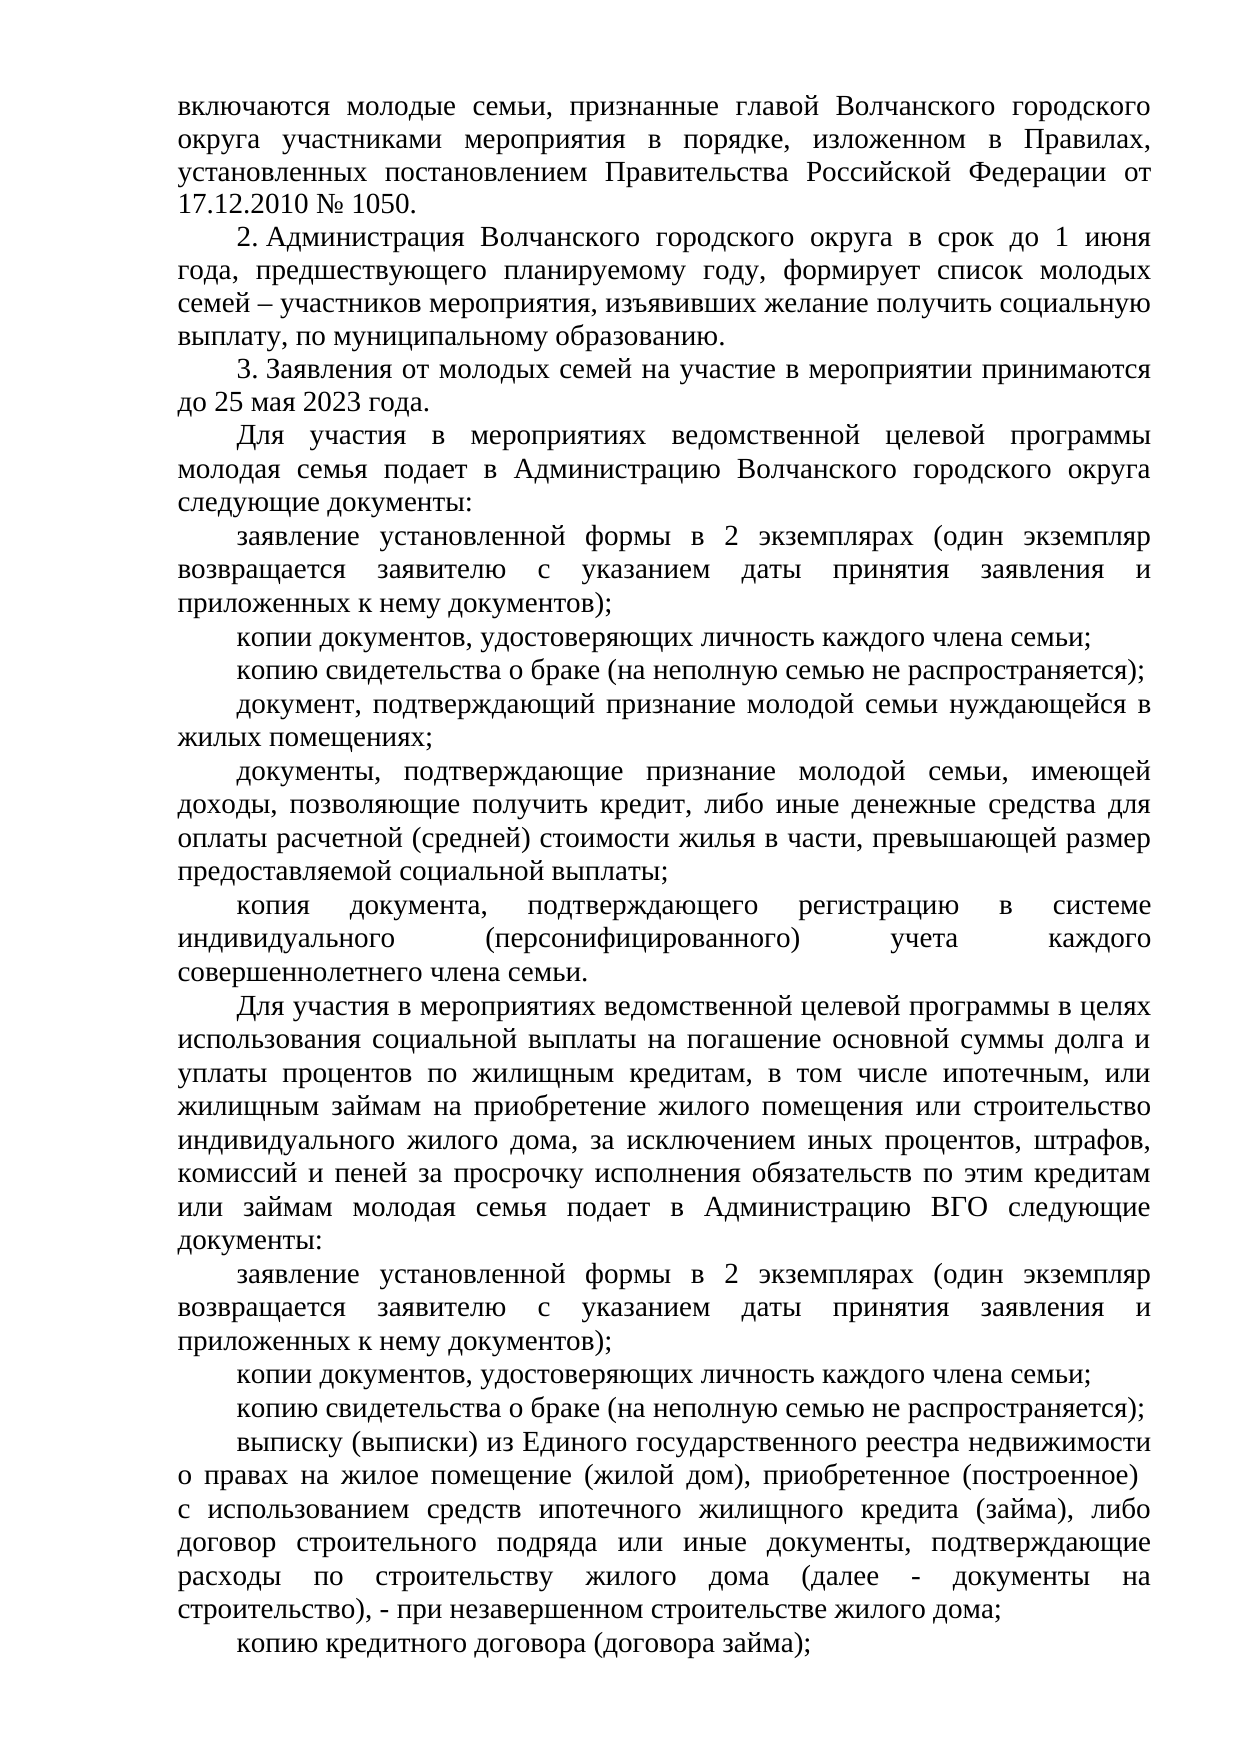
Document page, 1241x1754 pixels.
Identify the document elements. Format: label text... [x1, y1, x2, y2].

text копии документов, удостоверяющих личность каждого члена семьи; [177, 619, 1152, 652]
text документы, подтверждающие признание молодой семьи, имеющей доходы, позволяющие получить кредит, либо иные денежные средства для оплаты расчетной (средней) стоимости жилья в части, превышающей размер предоставляемой социальной выплаты; [177, 753, 1152, 887]
text документ, подтверждающий признание молодой семьи нуждающейся в жилых помещениях; [177, 686, 1152, 753]
text копию свидетельства о браке (на неполную семью не распространяется); [177, 1390, 1152, 1424]
text заявление установленной формы в 2 экземплярах (один экземпляр возвращается заявителю с указанием даты принятия заявления и приложенных к нему документов); [177, 1256, 1152, 1357]
text копии документов, удостоверяющих личность каждого члена семьи; [177, 1357, 1152, 1390]
text заявление установленной формы в 2 экземплярах (один экземпляр возвращается заявителю с указанием даты принятия заявления и приложенных к нему документов); [177, 518, 1152, 619]
text Для участия в мероприятиях ведомственной целевой программы в целях использования социальной выплаты на погашение основной суммы долга и уплаты процентов по жилищным кредитам, в том числе ипотечным, или жилищным займам на приобретение жилого помещения или строительство индивидуального жилого дома, за исключением иных процентов, штрафов, комиссий и пеней за просрочку исполнения обязательств по этим кредитам или займам молодая семья подает в Администрацию ВГО следующие документы: [177, 988, 1152, 1256]
text выписку (выписки) из Единого государственного реестра недвижимости о правах на жилое помещение (жилой дом), приобретенное (построенное) с использованием средств ипотечного жилищного кредита (займа), либо договор строительного подряда или иные документы, подтверждающие расходы по строительству жилого дома (далее - документы на строительство), - при незавершенном строительстве жилого дома; [177, 1424, 1152, 1625]
text копию кредитного договора (договора займа); [177, 1625, 1152, 1658]
text копию свидетельства о браке (на неполную семью не распространяется); [177, 652, 1152, 686]
text 2. Администрация Волчанского городского округа в срок до 1 июня года, предшествующего планируемому году, формирует список молодых семей – участников мероприятия, изъявивших желание получить социальную выплату, по муниципальному образованию. [177, 220, 1152, 352]
text копия документа, подтверждающего регистрацию в системе индивидуального (персонифицированного) учета каждого совершеннолетнего члена семьи. [177, 887, 1152, 988]
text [177, 89, 1152, 220]
text Для участия в мероприятиях ведомственной целевой программы молодая семья подает в Администрацию Волчанского городского округа следующие документы: [177, 417, 1152, 518]
text 3. Заявления от молодых семей на участие в мероприятии принимаются до 25 мая 2023 года. [177, 352, 1152, 417]
